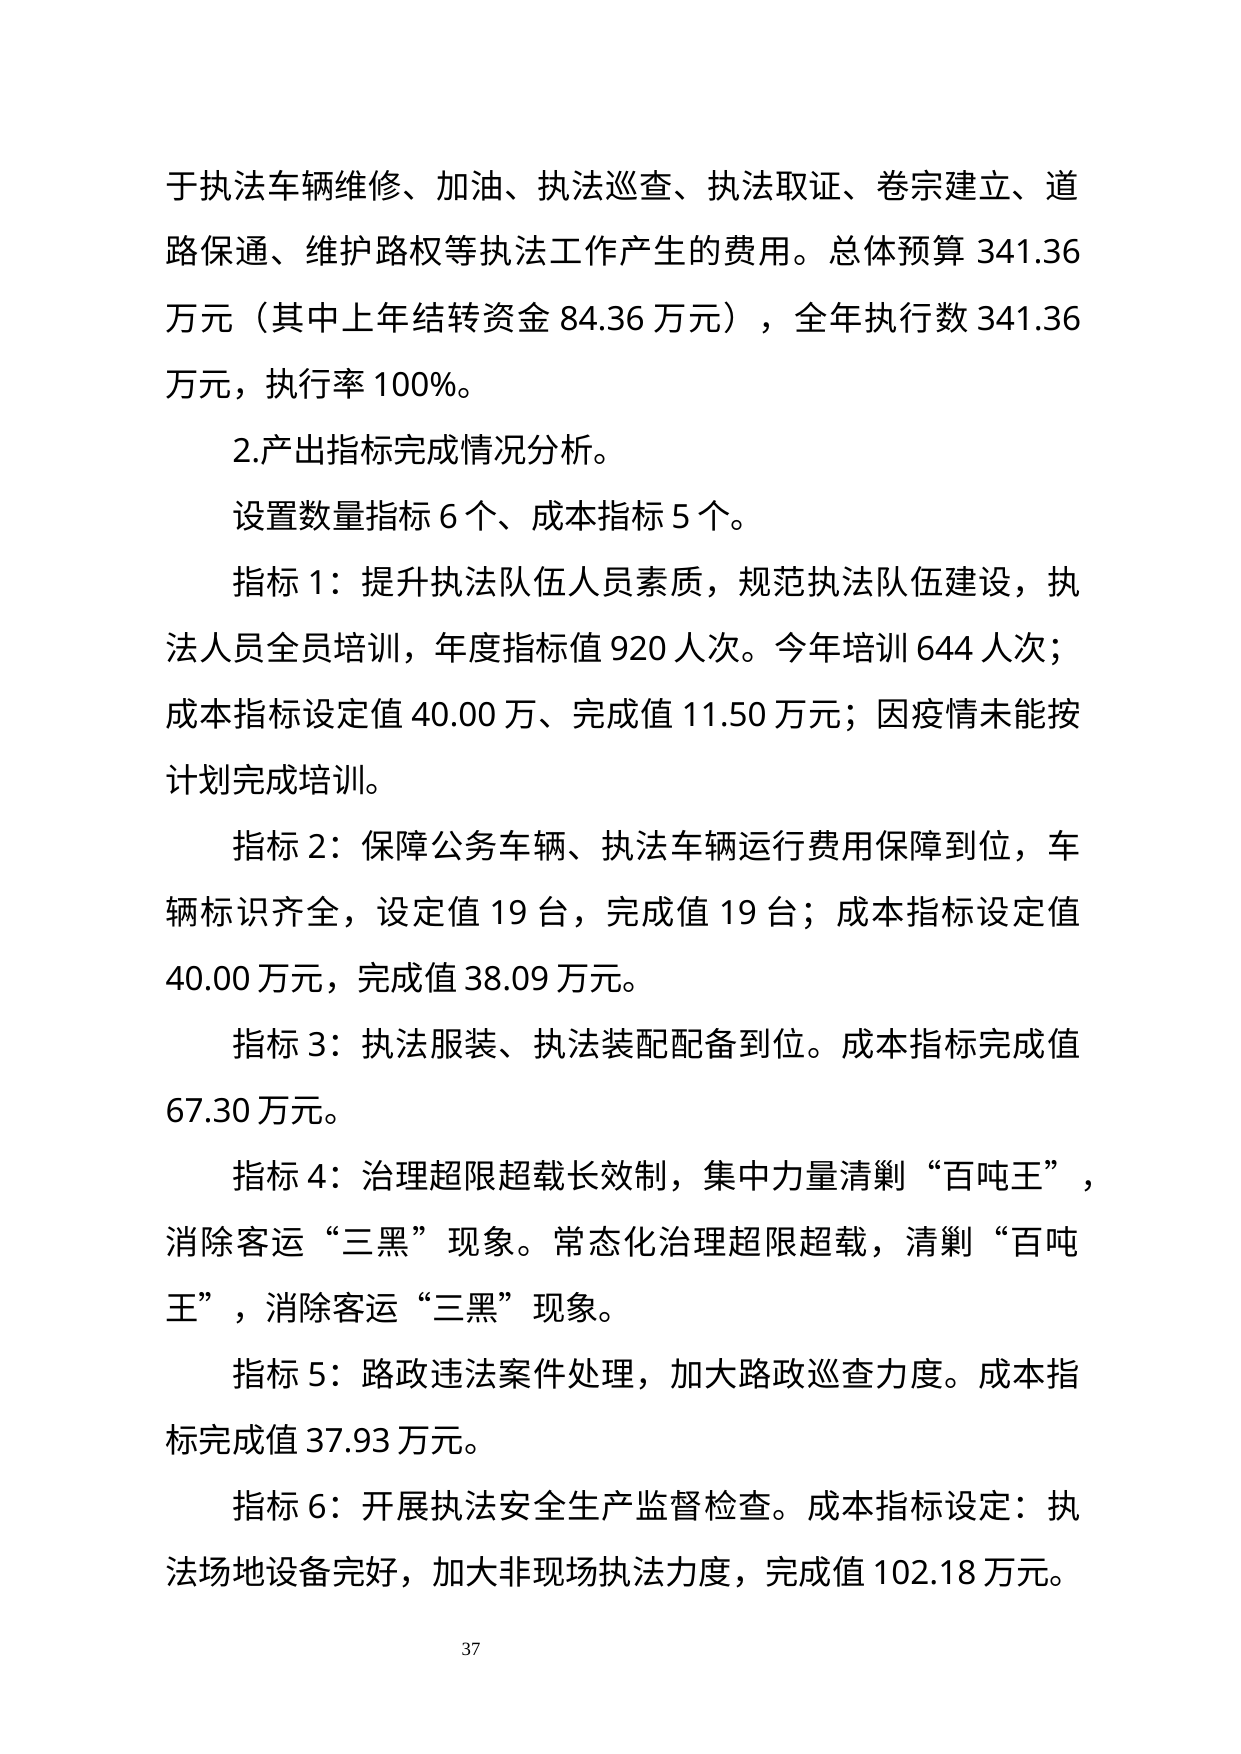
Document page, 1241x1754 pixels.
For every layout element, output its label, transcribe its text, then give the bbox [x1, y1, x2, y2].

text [165, 151, 1081, 415]
text 指标4：治理超限超载长效制，集中力量清剿“百吨王”，消除客运“三黑”现象。常态化治理超限超载，清剿“百吨王”，消除客运“三黑”现象。 [165, 1141, 1081, 1339]
text 指标5：路政违法案件处理，加大路政巡查力度。成本指标完成值37.93万元。 [165, 1339, 1081, 1471]
text 2.产出指标完成情况分析。 [165, 415, 1081, 481]
text 设置数量指标6个、成本指标5个。 [165, 481, 1081, 547]
text 指标3：执法服装、执法装配配备到位。成本指标完成值67.30万元。 [165, 1009, 1081, 1141]
text 指标2：保障公务车辆、执法车辆运行费用保障到位，车辆标识齐全，设定值19台，完成值19台；成本指标设定值40.00万元，完成值38.09万元。 [165, 811, 1081, 1009]
text 指标6：开展执法安全生产监督检查。成本指标设定：执法场地设备完好，加大非现场执法力度，完成值102.18万元。 [165, 1471, 1081, 1603]
text 指标1：提升执法队伍人员素质，规范执法队伍建设，执法人员全员培训，年度指标值920人次。今年培训644人次；成本指标设定值40.00万、完成值11.50万元；因疫情未能按计划完成培训。 [165, 547, 1081, 811]
